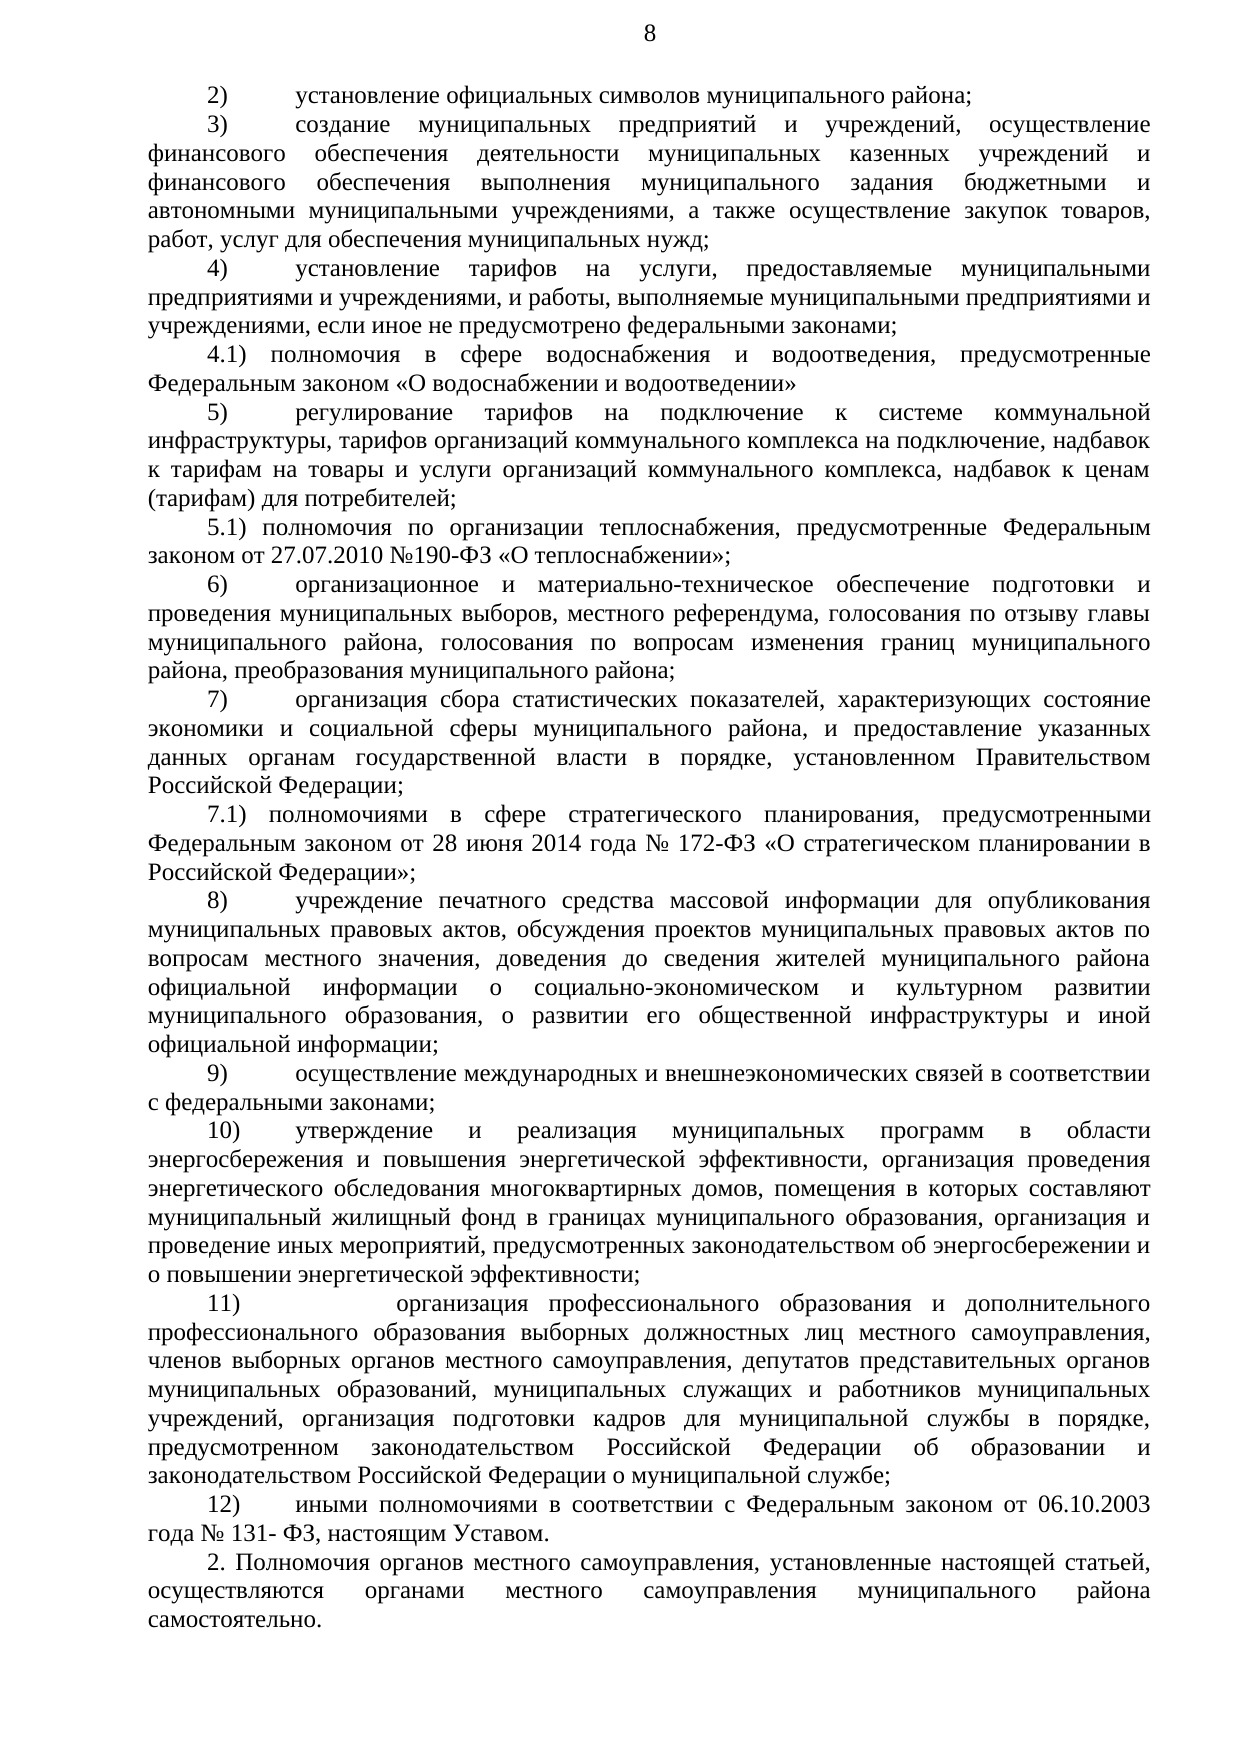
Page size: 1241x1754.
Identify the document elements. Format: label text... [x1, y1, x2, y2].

list организационное и материально-техническое обеспечение подготовки и проведения муниципальных выборов, местного референдума, голосования по отзыву главы муниципального района, голосования по вопросам изменения границ муниципального района, преобразования муниципального района; [148, 569, 1151, 684]
list осуществление международных и внешнеэкономических связей в соответствии с федеральными законами; [148, 1058, 1151, 1116]
list организация сбора статистических показателей, характеризующих состояние экономики и социальной сферы муниципального района, и предоставление указанных данных органам государственной власти в порядке, установленном Правительством Российской Федерации; [148, 684, 1151, 799]
list учреждение печатного средства массовой информации для опубликования муниципальных правовых актов, обсуждения проектов муниципальных правовых актов по вопросам местного значения, доведения до сведения жителей муниципального района официальной информации о социально-экономическом и культурном развитии муниципального образования, о развитии его общественной инфраструктуры и иной официальной информации; [148, 886, 1151, 1058]
list установление официальных символов муниципального района; [148, 81, 1151, 109]
text 4.1) полномочия в сфере водоснабжения и водоотведения, предусмотренные Федеральным законом «О водоснабжении и водоотведении» [148, 339, 1151, 397]
list иными полномочиями в соответствии с Федеральным законом от 06.10.2003 года № 131- ФЗ, настоящим Уставом. [148, 1489, 1151, 1547]
list организация профессионального образования и дополнительного профессионального образования выборных должностных лиц местного самоуправления, членов выборных органов местного самоуправления, депутатов представительных органов муниципальных образований, муниципальных служащих и работников муниципальных учреждений, организация подготовки кадров для муниципальной службы в порядке, предусмотренном законодательством Российской Федерации об образовании и законодательством Российской Федерации о муниципальной службе; [148, 1288, 1151, 1489]
list регулирование тарифов на подключение к системе коммунальной инфраструктуры, тарифов организаций коммунального комплекса на подключение, надбавок к тарифам на товары и услуги организаций коммунального комплекса, надбавок к ценам (тарифам) для потребителей; [148, 397, 1151, 512]
list утверждение и реализация муниципальных программ в области энергосбережения и повышения энергетической эффективности, организация проведения энергетического обследования многоквартирных домов, помещения в которых составляют муниципальный жилищный фонд в границах муниципального образования, организация и проведение иных мероприятий, предусмотренных законодательством об энергосбережении и о повышении энергетической эффективности; [148, 1116, 1151, 1288]
list создание муниципальных предприятий и учреждений, осуществление финансового обеспечения деятельности муниципальных казенных учреждений и финансового обеспечения выполнения муниципального задания бюджетными и автономными муниципальными учреждениями, а также осуществление закупок товаров, работ, услуг для обеспечения муниципальных нужд; [148, 109, 1151, 253]
list установление тарифов на услуги, предоставляемые муниципальными предприятиями и учреждениями, и работы, выполняемые муниципальными предприятиями и учреждениями, если иное не предусмотрено федеральными законами; [148, 253, 1151, 339]
text 7.1) полномочиями в сфере стратегического планирования, предусмотренными Федеральным законом от 28 июня 2014 года № 172-ФЗ «О стратегическом планировании в Российской Федерации»; [148, 799, 1151, 886]
text 2. Полномочия органов местного самоуправления, установленные настоящей статьей, осуществляются органами местного самоуправления муниципального района самостоятельно. [148, 1547, 1151, 1633]
text 5.1) полномочия по организации теплоснабжения, предусмотренные Федеральным законом от 27.07.2010 №190-ФЗ «О теплоснабжении»; [148, 512, 1151, 569]
